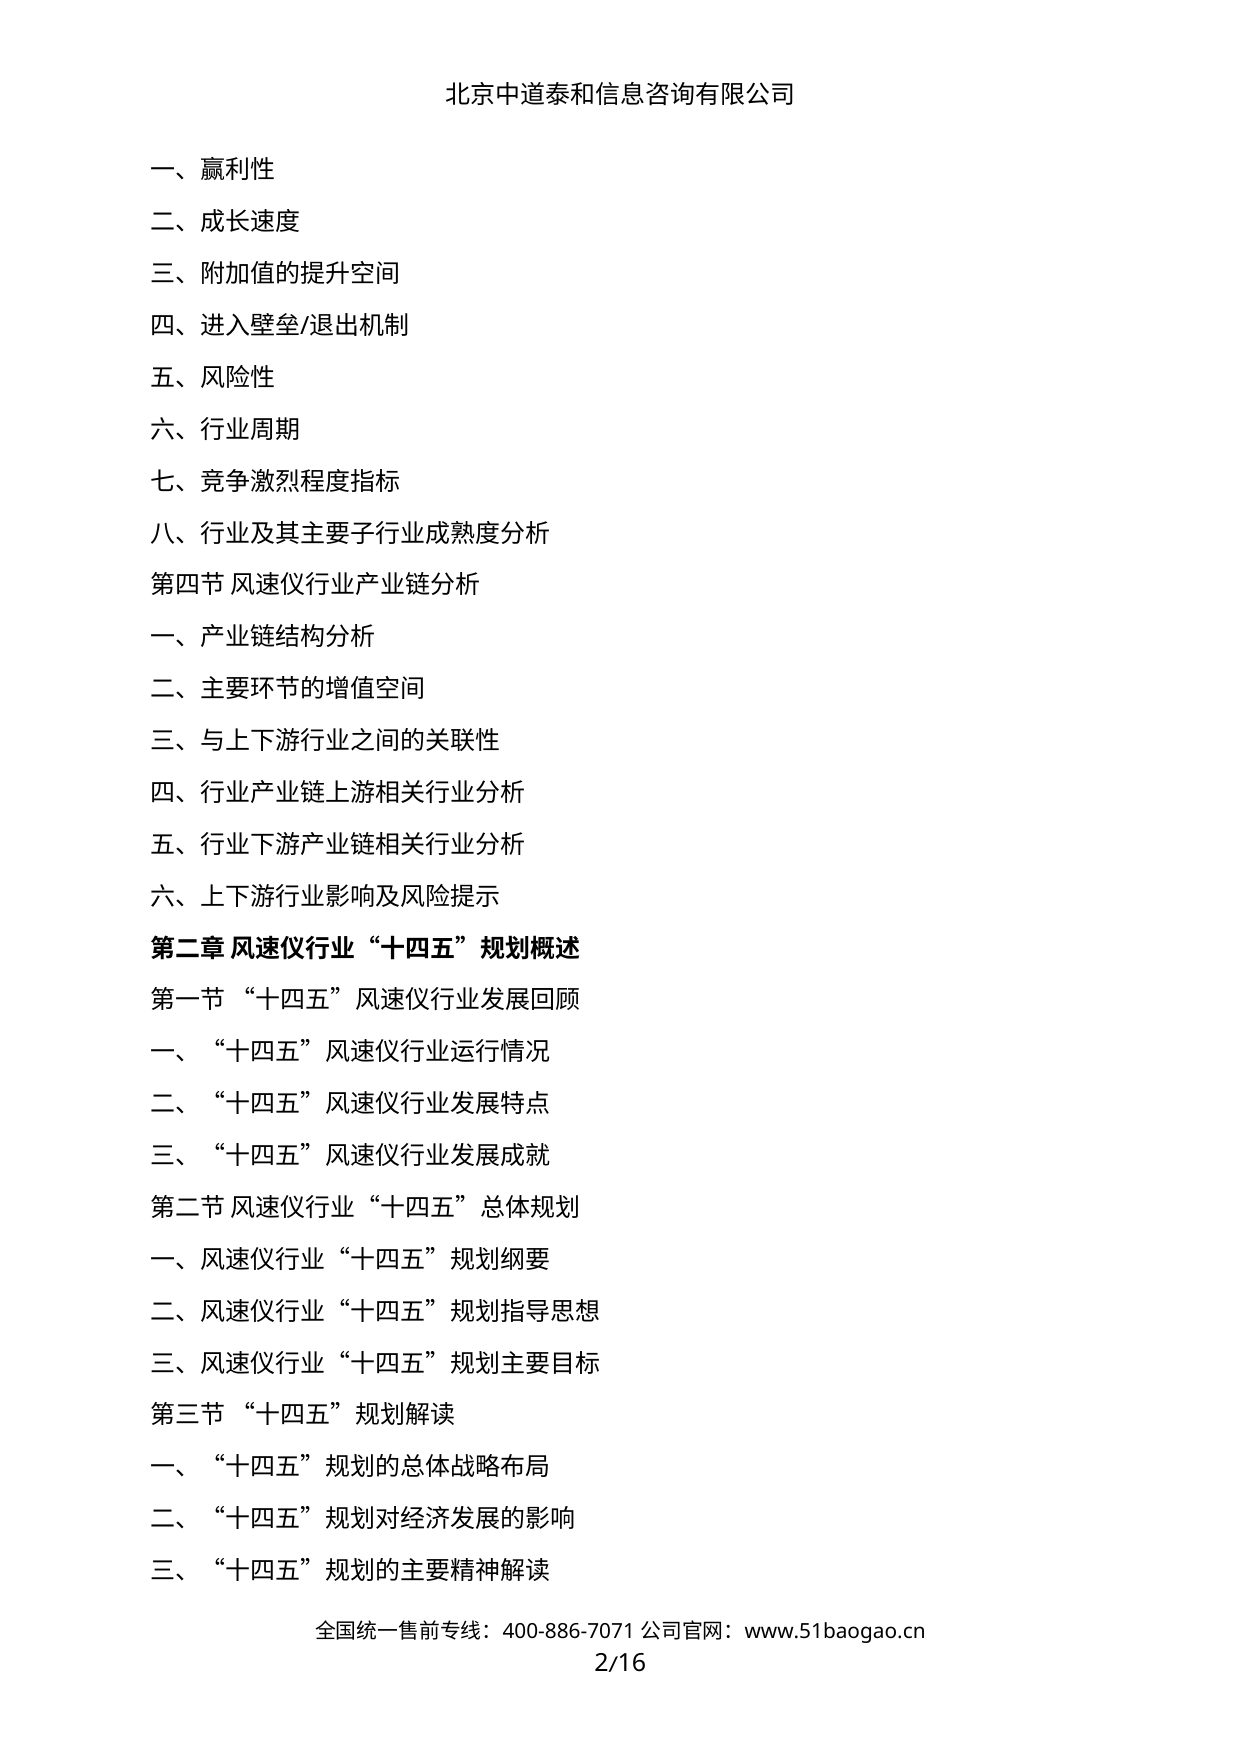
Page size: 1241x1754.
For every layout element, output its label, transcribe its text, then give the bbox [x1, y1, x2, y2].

text 第二节 风速仪行业“十四五”总体规划 [150, 1187, 1090, 1224]
text 一、风速仪行业“十四五”规划纲要 [150, 1239, 1090, 1276]
text 二、成长速度 [150, 202, 1090, 238]
text 一、赢利性 [150, 150, 1090, 186]
text 二、“十四五”规划对经济发展的影响 [150, 1499, 1090, 1535]
text 四、行业产业链上游相关行业分析 [150, 772, 1090, 809]
text 第四节 风速仪行业产业链分析 [150, 565, 1090, 601]
text 三、风速仪行业“十四五”规划主要目标 [150, 1343, 1090, 1379]
text 七、竞争激烈程度指标 [150, 461, 1090, 497]
text 五、行业下游产业链相关行业分析 [150, 824, 1090, 861]
text 二、主要环节的增值空间 [150, 669, 1090, 705]
text 三、与上下游行业之间的关联性 [150, 721, 1090, 757]
text 第二章 风速仪行业“十四五”规划概述 [150, 928, 1090, 964]
text 第一节 “十四五”风速仪行业发展回顾 [150, 980, 1090, 1016]
text 五、风险性 [150, 357, 1090, 394]
text 三、“十四五”规划的主要精神解读 [150, 1551, 1090, 1587]
text 六、上下游行业影响及风险提示 [150, 876, 1090, 912]
text 三、“十四五”风速仪行业发展成就 [150, 1136, 1090, 1172]
text 四、进入壁垒/退出机制 [150, 306, 1090, 342]
text 六、行业周期 [150, 409, 1090, 446]
text 三、附加值的提升空间 [150, 254, 1090, 290]
text 一、产业链结构分析 [150, 617, 1090, 653]
text 二、“十四五”风速仪行业发展特点 [150, 1084, 1090, 1120]
text 一、“十四五”风速仪行业运行情况 [150, 1032, 1090, 1068]
text 第三节 “十四五”规划解读 [150, 1395, 1090, 1431]
text 一、“十四五”规划的总体战略布局 [150, 1447, 1090, 1483]
text 二、风速仪行业“十四五”规划指导思想 [150, 1291, 1090, 1327]
text 八、行业及其主要子行业成熟度分析 [150, 513, 1090, 549]
